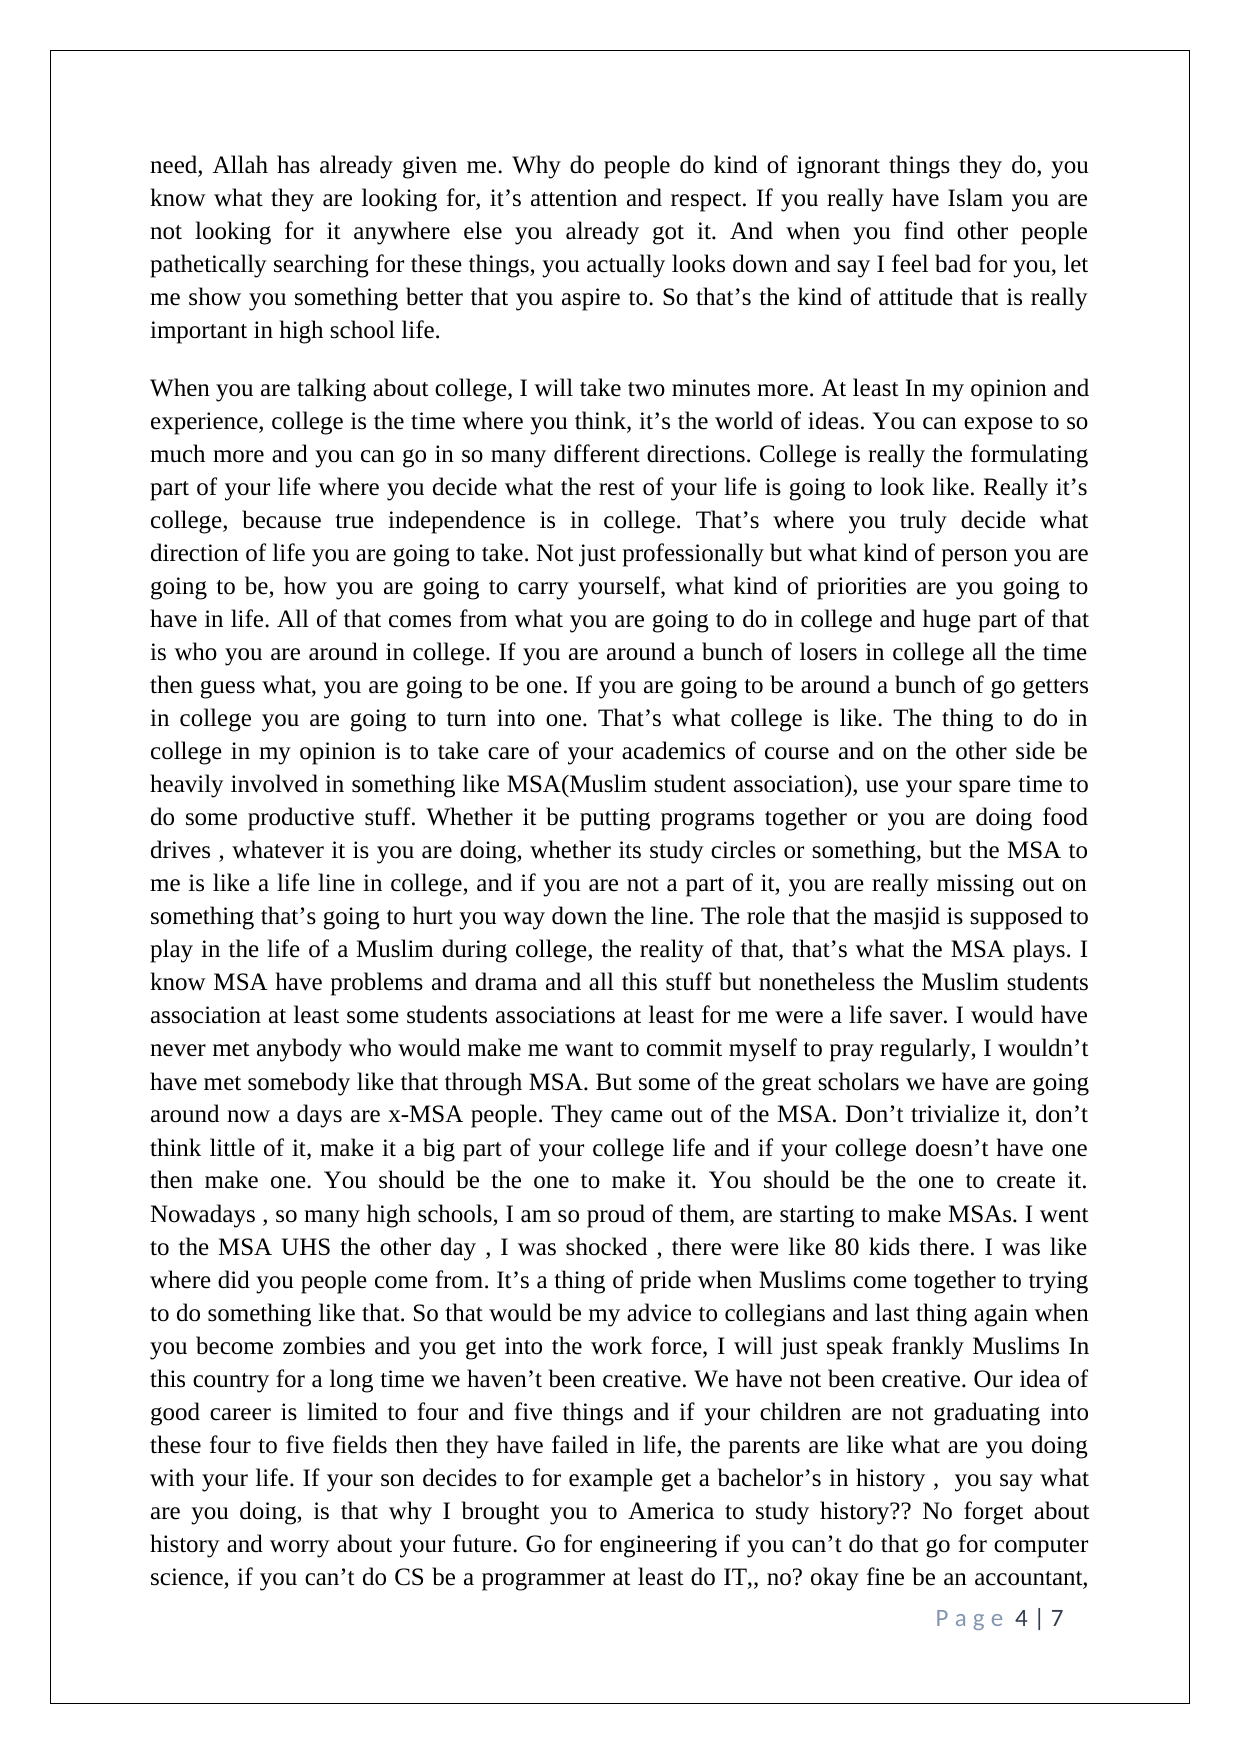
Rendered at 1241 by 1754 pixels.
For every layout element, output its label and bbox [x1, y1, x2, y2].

text [150, 373, 1090, 1591]
text [150, 150, 1090, 344]
